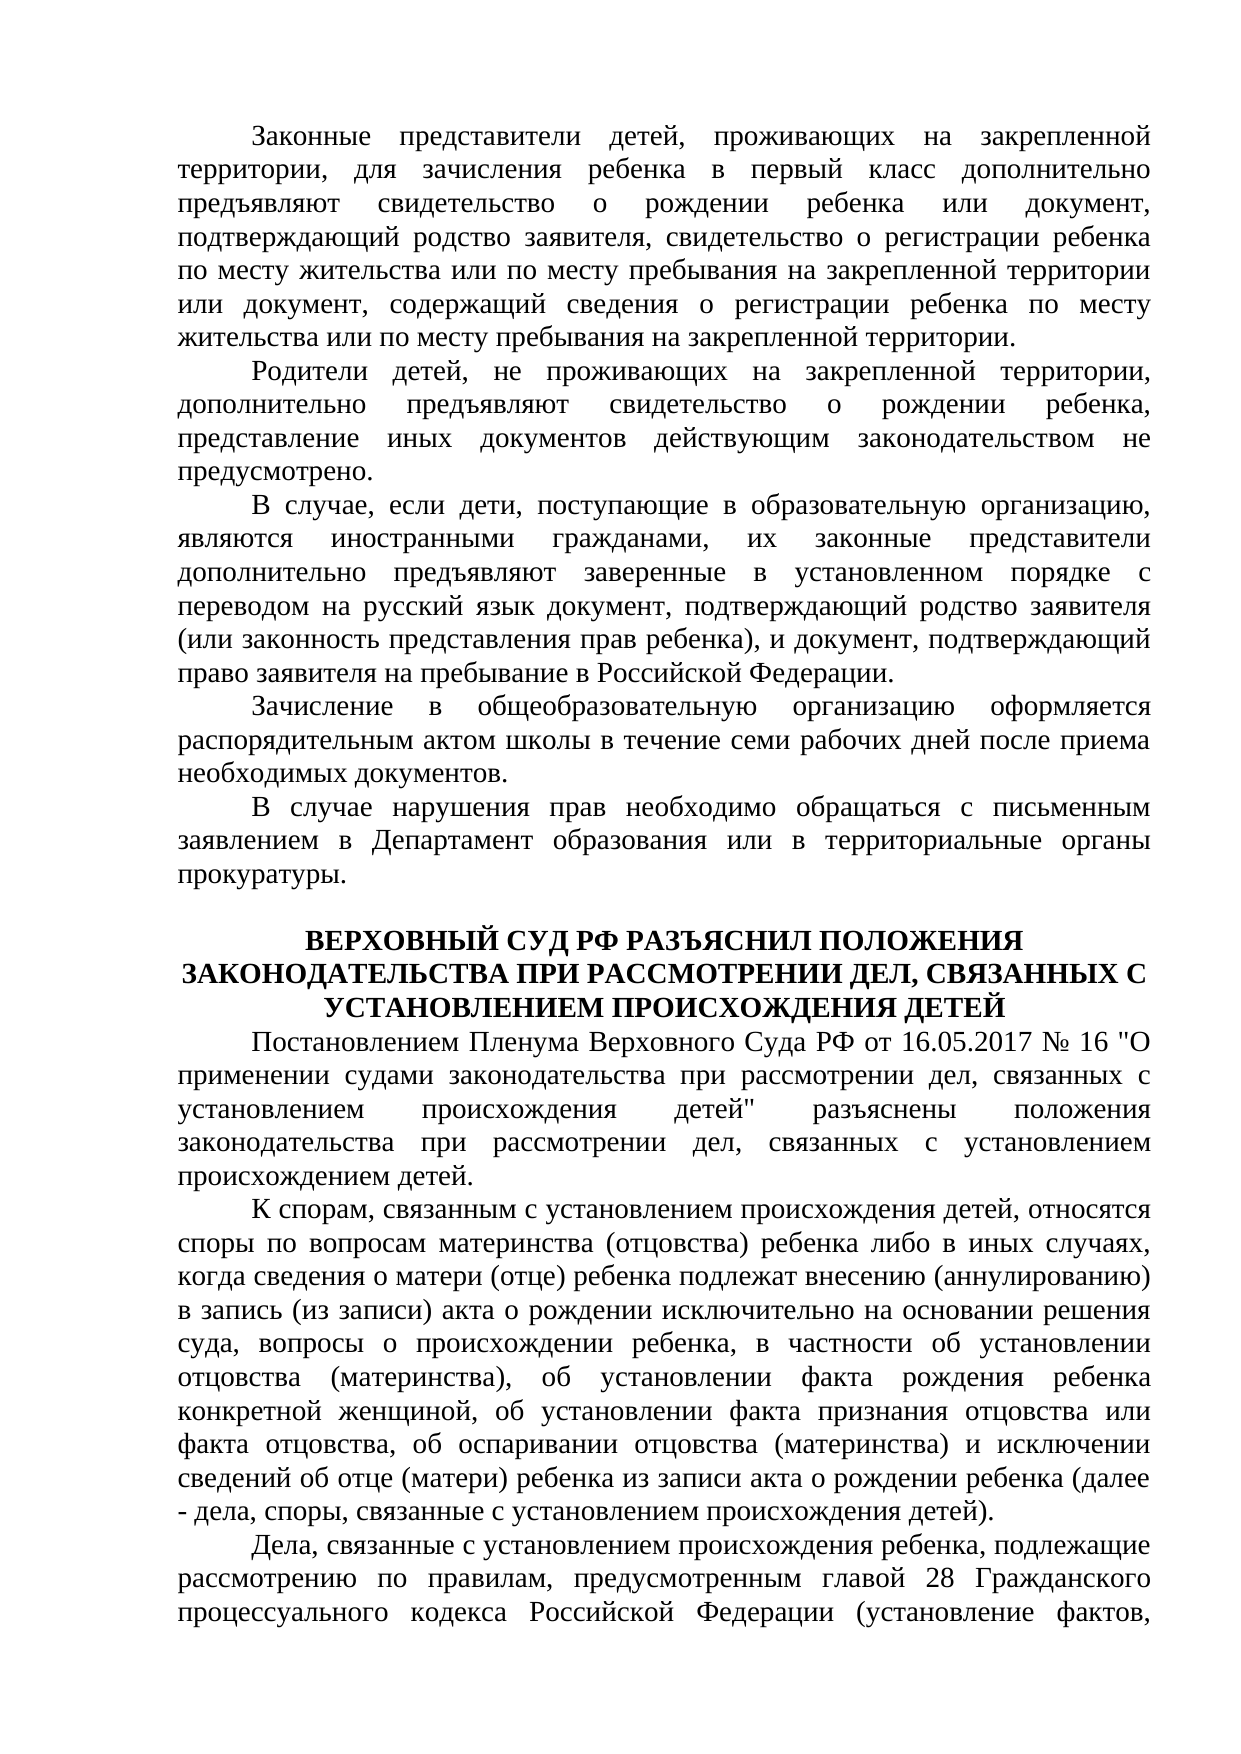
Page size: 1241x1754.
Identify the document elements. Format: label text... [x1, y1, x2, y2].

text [177, 1527, 1152, 1627]
subtitle ВЕРХОВНЫЙ СУД РФ РАЗЪЯСНИЛ ПОЛОЖЕНИЯ ЗАКОНОДАТЕЛЬСТВА ПРИ РАССМОТРЕНИИ ДЕЛ, СВЯЗАННЫХ С УСТАНОВЛЕНИЕМ ПРОИСХОЖДЕНИЯ ДЕТЕЙ [177, 923, 1152, 1024]
text Постановлением Пленума Верховного Суда РФ от 16.05.2017 № 16 "О применении судами законодательства при рассмотрении дел, связанных с установлением происхождения детей" разъяснены положения законодательства при рассмотрении дел, связанных с установлением происхождением детей. [177, 1024, 1152, 1191]
text К спорам, связанным с установлением происхождения детей, относятся споры по вопросам материнства (отцовства) ребенка либо в иных случаях, когда сведения о матери (отце) ребенка подлежат внесению (аннулированию) в запись (из записи) акта о рождении исключительно на основании решения суда, вопросы о происхождении ребенка, в частности об установлении отцовства (материнства), об установлении факта рождения ребенка конкретной женщиной, об установлении факта признания отцовства или факта отцовства, об оспаривании отцовства (материнства) и исключении сведений об отце (матери) ребенка из записи акта о рождении ребенка (далее - дела, споры, связанные с установлением происхождения детей). [177, 1191, 1152, 1527]
text В случае, если дети, поступающие в образовательную организацию, являются иностранными гражданами, их законные представители дополнительно предъявляют заверенные в установленном порядке с переводом на русский язык документ, подтверждающий родство заявителя (или законность представления прав ребенка), и документ, подтверждающий право заявителя на пребывание в Российской Федерации. [177, 487, 1152, 688]
text Законные представители детей, проживающих на закрепленной территории, для зачисления ребенка в первый класс дополнительно предъявляют свидетельство о рождении ребенка или документ, подтверждающий родство заявителя, свидетельство о регистрации ребенка по месту жительства или по месту пребывания на закрепленной территории или документ, содержащий сведения о регистрации ребенка по месту жительства или по месту пребывания на закрепленной территории. [177, 118, 1152, 353]
text В случае нарушения прав необходимо обращаться с письменным заявлением в Департамент образования или в территориальные органы прокуратуры. [177, 789, 1152, 889]
text Зачисление в общеобразовательную организацию оформляется распорядительным актом школы в течение семи рабочих дней после приема необходимых документов. [177, 688, 1152, 789]
text Родители детей, не проживающих на закрепленной территории, дополнительно предъявляют свидетельство о рождении ребенка, представление иных документов действующим законодательством не предусмотрено. [177, 353, 1152, 487]
